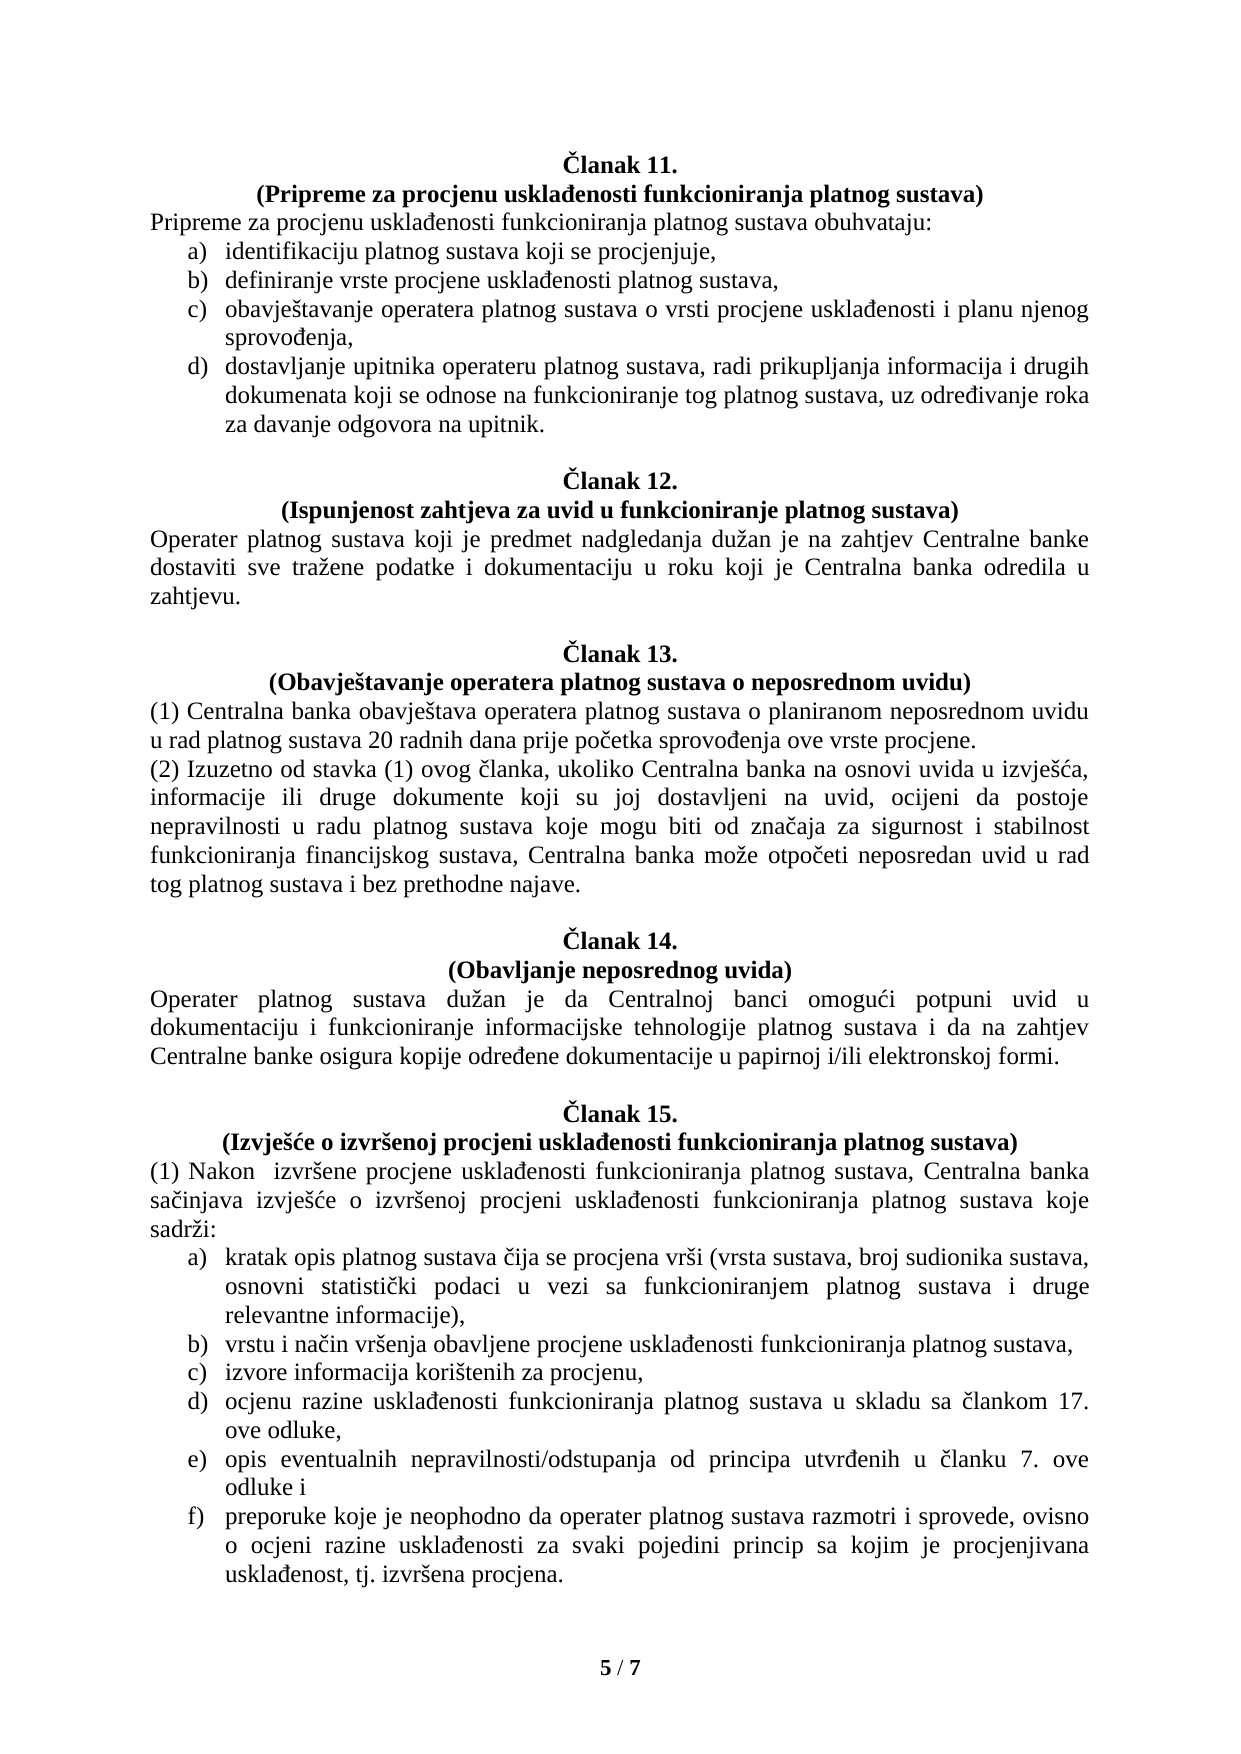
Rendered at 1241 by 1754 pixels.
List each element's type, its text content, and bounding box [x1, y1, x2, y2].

list vrstu i način vršenja obavljene procjene usklađenosti funkcioniranja platnog sustava, [187, 1329, 1090, 1357]
text Članak 14. [150, 926, 1090, 955]
list opis eventualnih nepravilnosti/odstupanja od principa utvrđenih u članku 7. ove odluke i [187, 1444, 1090, 1501]
text Operater platnog sustava dužan je da Centralnoj banci omogući potpuni uvid u dokumentaciju i funkcioniranje informacijske tehnologije platnog sustava i da na zahtjev Centralne banke osigura kopije određene dokumentacije u papirnoj i/ili elektronskoj formi. [150, 984, 1090, 1070]
text (2) Izuzetno od stavka (1) ovog članka, ukoliko Centralna banka na osnovi uvida u izvješća, informacije ili druge dokumente koji su joj dostavljeni na uvid, ocijeni da postoje nepravilnosti u radu platnog sustava koje mogu biti od značaja za sigurnost i stabilnost funkcioniranja financijskog sustava, Centralna banka može otpočeti neposredan uvid u rad tog platnog sustava i bez prethodne najave. [150, 754, 1090, 897]
text Članak 15. [150, 1099, 1090, 1127]
list identifikaciju platnog sustava koji se procjenjuje, [187, 236, 1090, 265]
text Članak 11. [150, 150, 1090, 179]
text (Pripreme za procjenu usklađenosti funkcioniranja platnog sustava) [150, 179, 1090, 207]
text (Ispunjenost zahtjeva za uvid u funkcioniranje platnog sustava) [150, 495, 1090, 524]
text Članak 13. [150, 639, 1090, 667]
text Članak 12. [150, 466, 1090, 495]
text (Izvješće o izvršenoj procjeni usklađenosti funkcioniranja platnog sustava) [150, 1127, 1090, 1156]
list definiranje vrste procjene usklađenosti platnog sustava, [187, 265, 1090, 294]
list dostavljanje upitnika operateru platnog sustava, radi prikupljanja informacija i drugih dokumenata koji se odnose na funkcioniranje tog platnog sustava, uz određivanje roka za davanje odgovora na upitnik. [187, 351, 1090, 437]
text (1) Nakon izvršene procjene usklađenosti funkcioniranja platnog sustava, Centralna banka sačinjava izvješće o izvršenoj procjeni usklađenosti funkcioniranja platnog sustava koje sadrži: [150, 1156, 1090, 1242]
list obavještavanje operatera platnog sustava o vrsti procjene usklađenosti i planu njenog sprovođenja, [187, 294, 1090, 351]
list preporuke koje je neophodno da operater platnog sustava razmotri i sprovede, ovisno o ocjeni razine usklađenosti za svaki pojedini princip sa kojim je procjenjivana usklađenost, tj. izvršena procjena. [187, 1501, 1090, 1587]
text (1) Centralna banka obavještava operatera platnog sustava o planiranom neposrednom uvidu u rad platnog sustava 20 radnih dana prije početka sprovođenja ove vrste procjene. [150, 696, 1090, 754]
list kratak opis platnog sustava čija se procjena vrši (vrsta sustava, broj sudionika sustava, osnovni statistički podaci u vezi sa funkcioniranjem platnog sustava i druge relevantne informacije), [187, 1242, 1090, 1329]
list izvore informacija korištenih za procjenu, [187, 1357, 1090, 1386]
text (Obavještavanje operatera platnog sustava o neposrednom uvidu) [150, 667, 1090, 696]
text Pripreme za procjenu usklađenosti funkcioniranja platnog sustava obuhvataju: [150, 207, 1090, 236]
text Operater platnog sustava koji je predmet nadgledanja dužan je na zahtjev Centralne banke dostaviti sve tražene podatke i dokumentaciju u roku koji je Centralna banka odredila u zahtjevu. [150, 524, 1090, 610]
list ocjenu razine usklađenosti funkcioniranja platnog sustava u skladu sa člankom 17. ove odluke, [187, 1386, 1090, 1444]
text (Obavljanje neposrednog uvida) [150, 955, 1090, 984]
